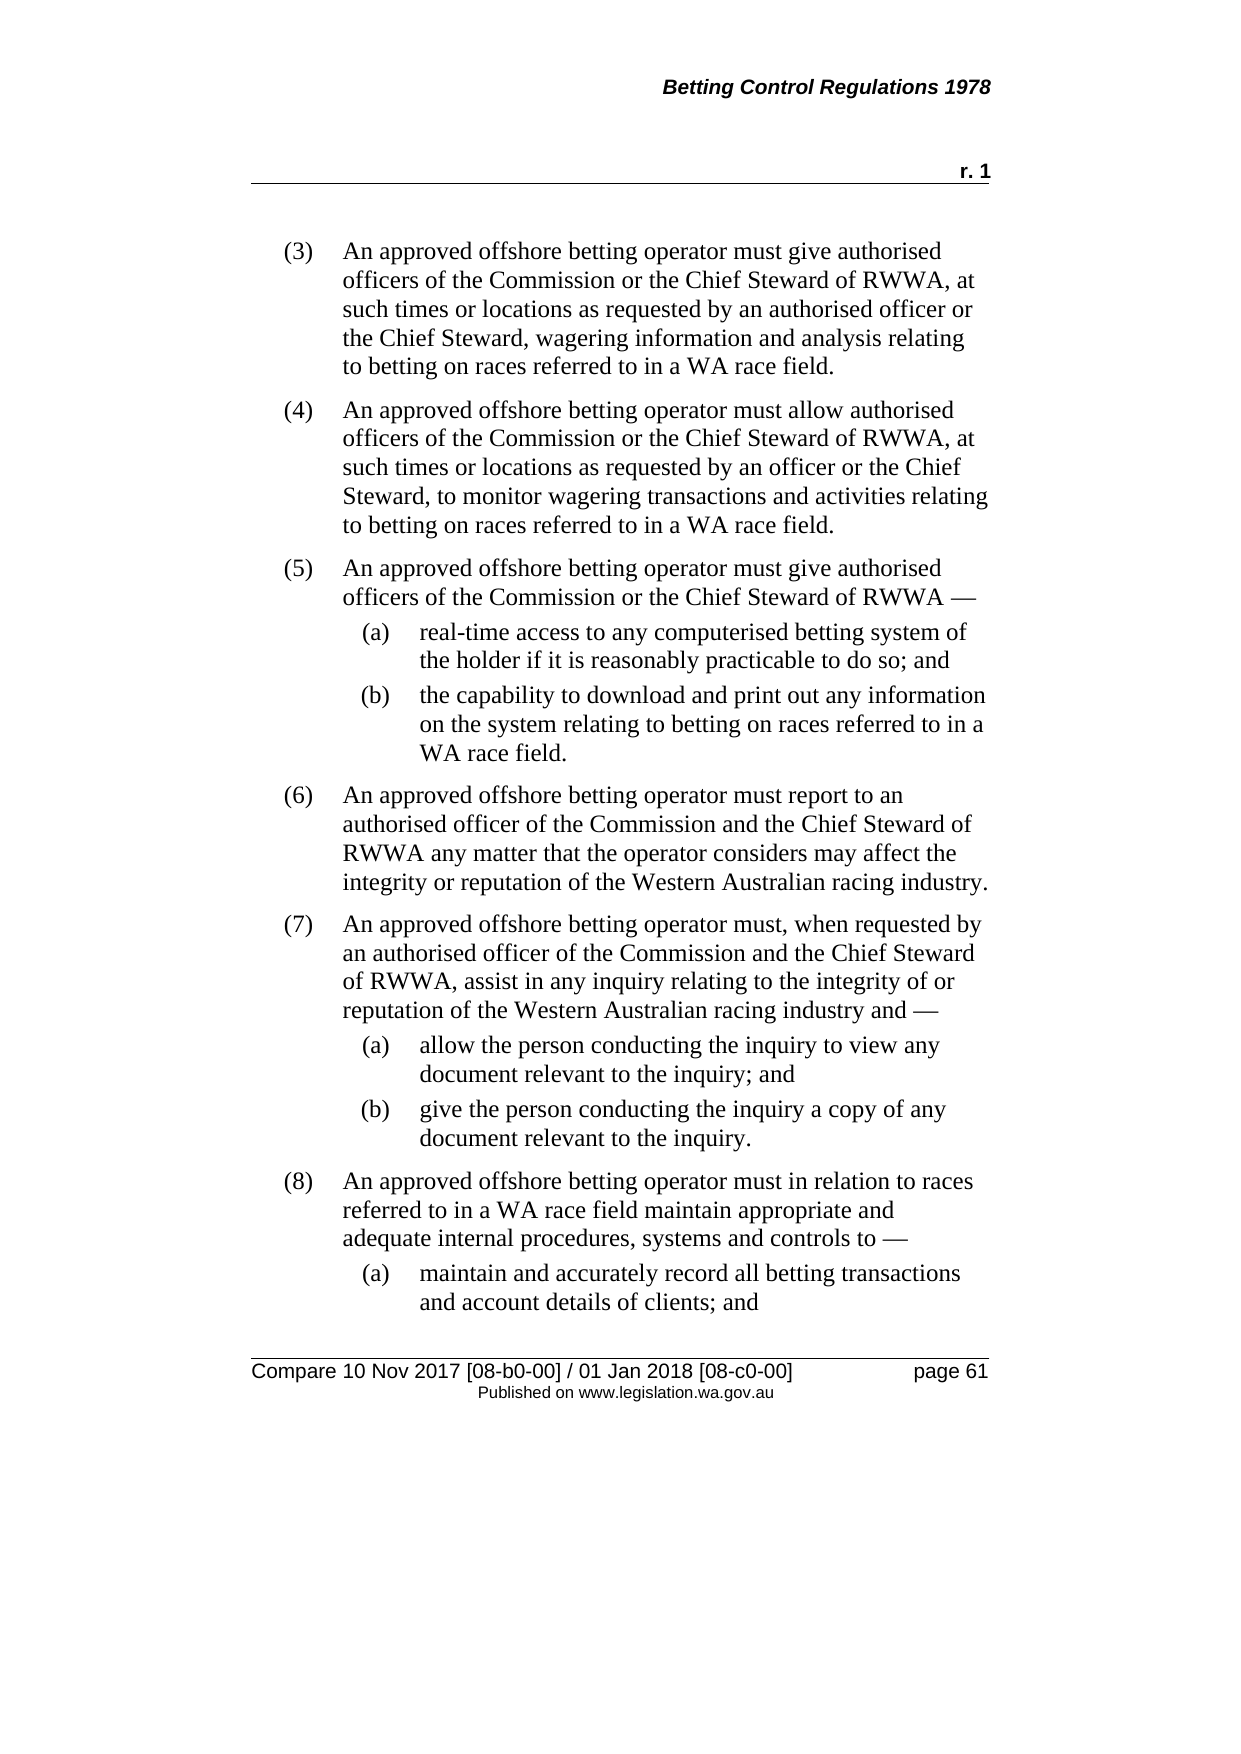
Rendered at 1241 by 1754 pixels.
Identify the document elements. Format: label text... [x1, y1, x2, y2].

text (5) An approved offshore betting operator must give authorised officers of the Commission or the Chief Steward of RWWA — [251, 553, 989, 611]
text (a) maintain and accurately record all betting transactions and account details of clients; and [251, 1258, 989, 1316]
text (a) allow the person conducting the inquiry to view any document relevant to the inquiry; and [251, 1030, 989, 1088]
text (a) real-time access to any computerised betting system of the holder if it is reasonably practicable to do so; and [251, 617, 989, 674]
text (b) the capability to download and print out any information on the system relating to betting on races referred to in a WA race field. [251, 681, 989, 767]
text (4) An approved offshore betting operator must allow authorised officers of the Commission or the Chief Steward of RWWA, at such times or locations as requested by an officer or the Chief Steward, to monitor wagering transactions and activities relating to betting on races referred to in a WA race field. [251, 395, 989, 538]
text (b) give the person conducting the inquiry a copy of any document relevant to the inquiry. [251, 1094, 989, 1151]
text (7) An approved offshore betting operator must, when requested by an authorised officer of the Commission and the Chief Steward of RWWA, assist in any inquiry relating to the integrity of or reputation of the Western Australian racing industry and — [251, 909, 989, 1024]
text (8) An approved offshore betting operator must in relation to races referred to in a WA race field maintain appropriate and adequate internal procedures, systems and controls to — [251, 1166, 989, 1252]
text (6) An approved offshore betting operator must report to an authorised officer of the Commission and the Chief Steward of RWWA any matter that the operator considers may affect the integrity or reputation of the Western Australian racing industry. [251, 780, 989, 895]
text (3) An approved offshore betting operator must give authorised officers of the Commission or the Chief Steward of RWWA, at such times or locations as requested by an authorised officer or the Chief Steward, wagering information and analysis relating to betting on races referred to in a WA race field. [251, 236, 989, 380]
